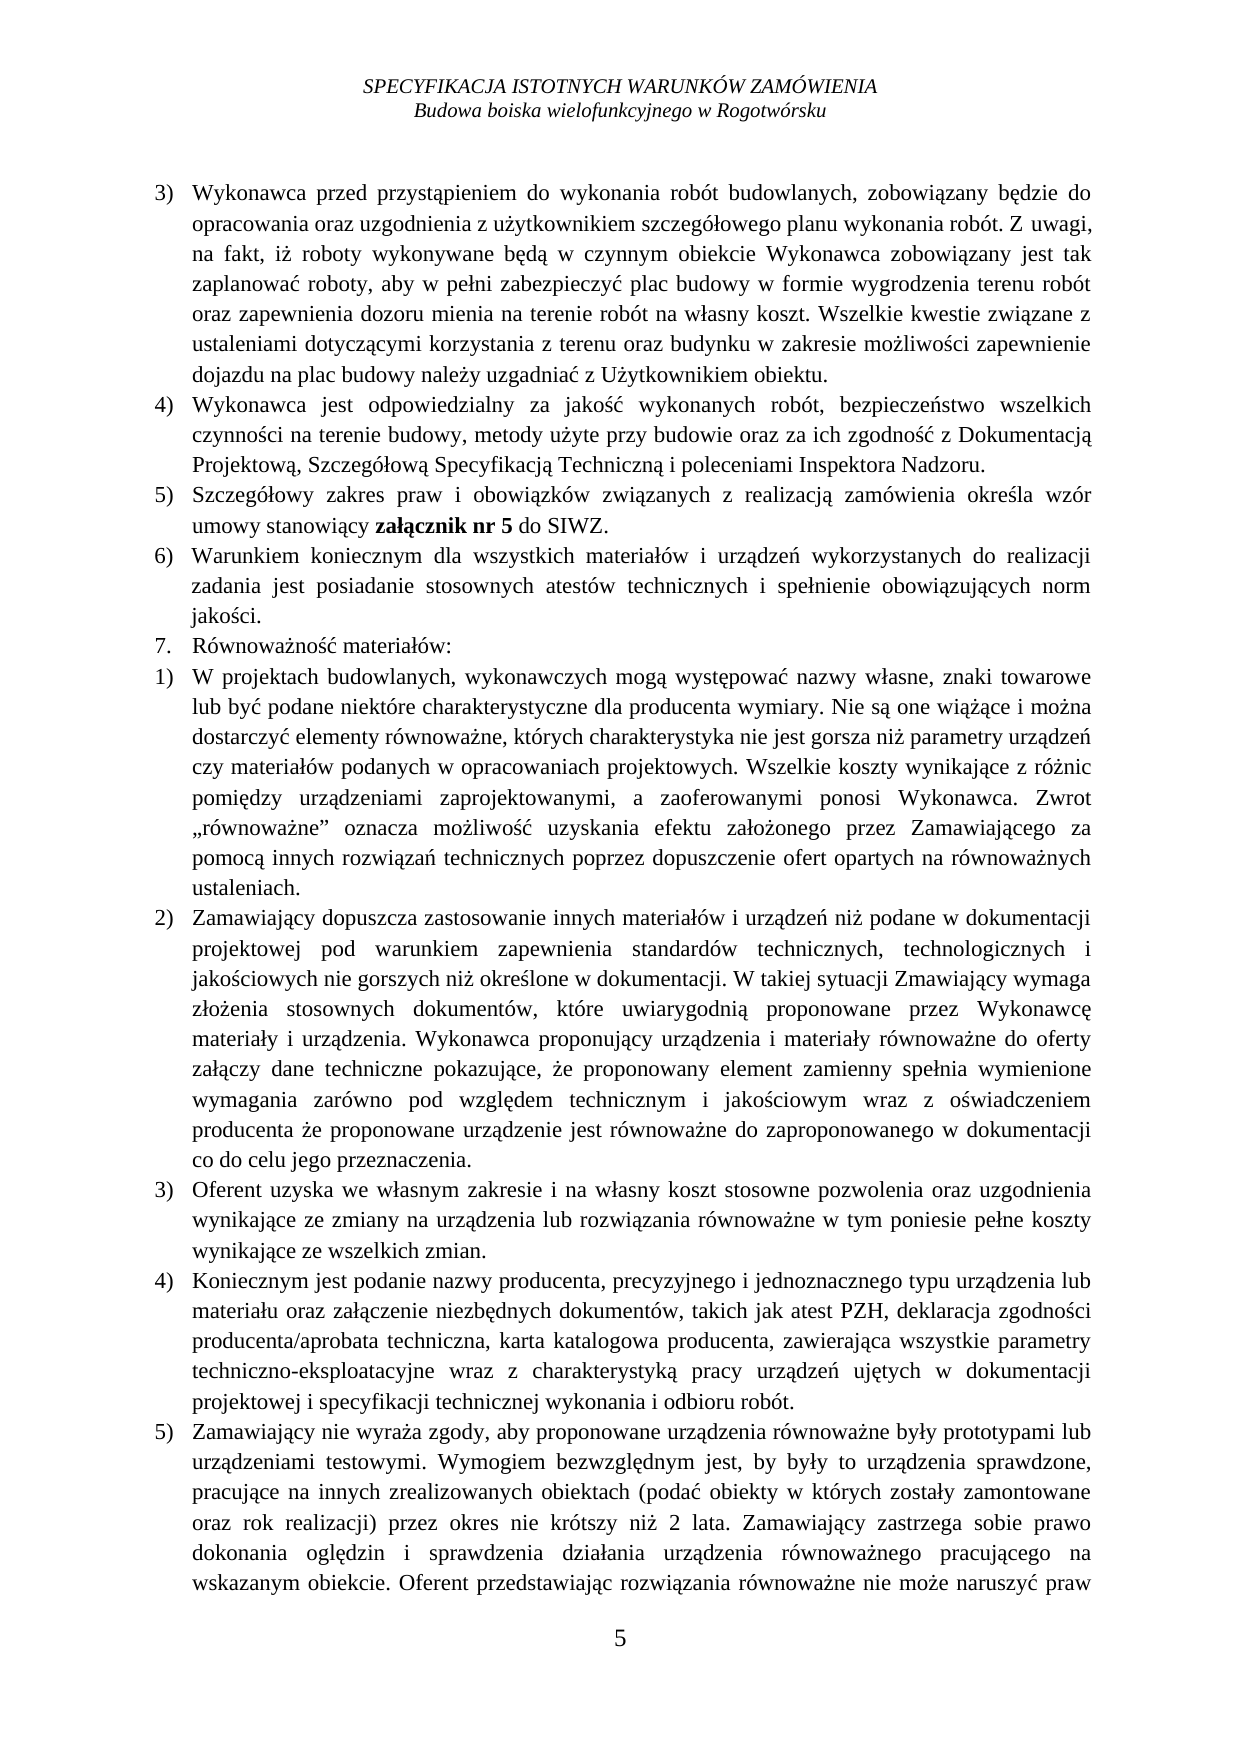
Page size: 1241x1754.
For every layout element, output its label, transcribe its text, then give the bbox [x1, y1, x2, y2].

list Szczegółowy zakres praw i obowiązków związanych z realizacją zamówienia określa wzór umowy stanowiący załącznik nr 5 do SIWZ. [154, 481, 1093, 538]
list Koniecznym jest podanie nazwy producenta, precyzyjnego i jednoznacznego typu urządzenia lub materiału oraz załączenie niezbędnych dokumentów, takich jak atest PZH, deklaracja zgodności producenta/aprobata techniczna, karta katalogowa producenta, zawierająca wszystkie parametry techniczno-eksploatacyjne wraz z charakterystyką pracy urządzeń ujętych w dokumentacji projektowej i specyfikacji technicznej wykonania i odbioru robót. [154, 1267, 1093, 1414]
list Wykonawca przed przystąpieniem do wykonania robót budowlanych, zobowiązany będzie do opracowania oraz uzgodnienia z użytkownikiem szczegółowego planu wykonania robót. Z uwagi, na fakt, iż roboty wykonywane będą w czynnym obiekcie Wykonawca zobowiązany jest tak zaplanować roboty, aby w pełni zabezpieczyć plac budowy w formie wygrodzenia terenu robót oraz zapewnienia dozoru mienia na terenie robót na własny koszt. Wszelkie kwestie związane z ustaleniami dotyczącymi korzystania z terenu oraz budynku w zakresie możliwości zapewnienie dojazdu na plac budowy należy uzgadniać z Użytkownikiem obiektu. [154, 179, 1093, 387]
list Zamawiający dopuszcza zastosowanie innych materiałów i urządzeń niż podane w dokumentacji projektowej pod warunkiem zapewnienia standardów technicznych, technologicznych i jakościowych nie gorszych niż określone w dokumentacji. W takiej sytuacji Zmawiający wymaga złożenia stosownych dokumentów, które uwiarygodnią proponowane przez Wykonawcę materiały i urządzenia. Wykonawca proponujący urządzenia i materiały równoważne do oferty załączy dane techniczne pokazujące, że proponowany element zamienny spełnia wymienione wymagania zarówno pod względem technicznym i jakościowym wraz z oświadczeniem producenta że proponowane urządzenie jest równoważne do zaproponowanego w dokumentacji co do celu jego przeznaczenia. [154, 904, 1093, 1172]
list Warunkiem koniecznym dla wszystkich materiałów i urządzeń wykorzystanych do realizacji zadania jest posiadanie stosownych atestów technicznych i spełnienie obowiązujących norm jakości. [154, 542, 1093, 629]
list W projektach budowlanych, wykonawczych mogą występować nazwy własne, znaki towarowe lub być podane niektóre charakterystyczne dla producenta wymiary. Nie są one wiążące i można dostarczyć elementy równoważne, których charakterystyka nie jest gorsza niż parametry urządzeń czy materiałów podanych w opracowaniach projektowych. Wszelkie koszty wynikające z różnic pomiędzy urządzeniami zaprojektowanymi, a zaoferowanymi ponosi Wykonawca. Zwrot „równoważne” oznacza możliwość uzyskania efektu założonego przez Zamawiającego za pomocą innych rozwiązań technicznych poprzez dopuszczenie ofert opartych na równoważnych ustaleniach. [154, 663, 1093, 901]
list Wykonawca jest odpowiedzialny za jakość wykonanych robót, bezpieczeństwo wszelkich czynności na terenie budowy, metody użyte przy budowie oraz za ich zgodność z Dokumentacją Projektową, Szczegółową Specyfikacją Techniczną i poleceniami Inspektora Nadzoru. [154, 391, 1093, 478]
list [154, 1418, 1093, 1595]
list Równoważność materiałów: [154, 632, 1093, 659]
list Oferent uzyska we własnym zakresie i na własny koszt stosowne pozwolenia oraz uzgodnienia wynikające ze zmiany na urządzenia lub rozwiązania równoważne w tym poniesie pełne koszty wynikające ze wszelkich zmian. [154, 1176, 1093, 1263]
